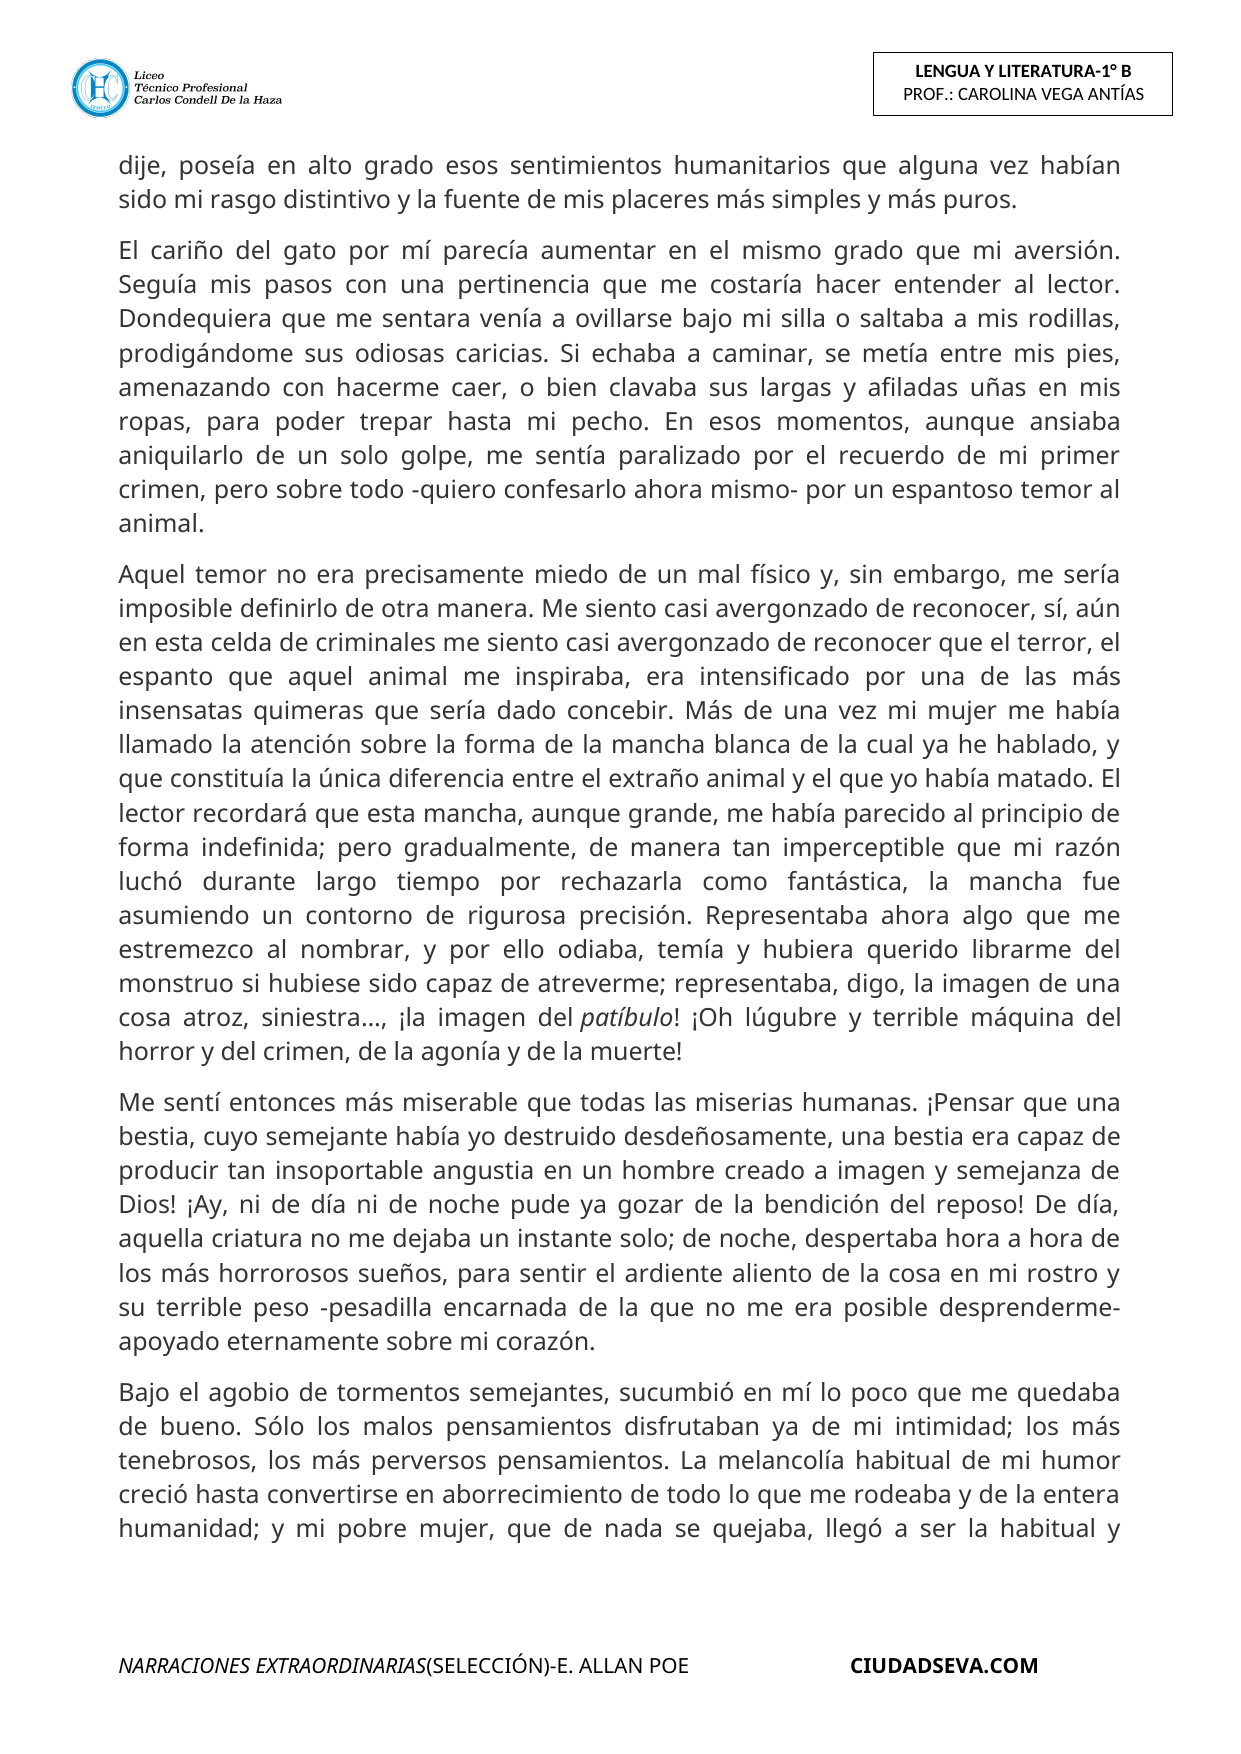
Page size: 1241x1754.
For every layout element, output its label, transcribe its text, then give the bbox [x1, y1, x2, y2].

text Aquel temor no era precisamente miedo de un mal físico y, sin embargo, me sería imposible definirlo de otra manera. Me siento casi avergonzado de reconocer, sí, aún en esta celda de criminales me siento casi avergonzado de reconocer que el terror, el espanto que aquel animal me inspiraba, era intensificado por una de las más insensatas quimeras que sería dado concebir. Más de una vez mi mujer me había llamado la atención sobre la forma de la mancha blanca de la cual ya he hablado, y que constituía la única diferencia entre el extraño animal y el que yo había matado. El lector recordará que esta mancha, aunque grande, me había parecido al principio de forma indefinida; pero gradualmente, de manera tan imperceptible que mi razón luchó durante largo tiempo por rechazarla como fantástica, la mancha fue asumiendo un contorno de rigurosa precisión. Representaba ahora algo que me estremezco al nombrar, y por ello odiaba, temía y hubiera querido librarme del monstruo si hubiese sido capaz de atreverme; representaba, digo, la imagen de una cosa atroz, siniestra…, ¡la imagen del patíbulo! ¡Oh lúgubre y terrible máquina del horror y del crimen, de la agonía y de la muerte! [118, 557, 1122, 1068]
text El cariño del gato por mí parecía aumentar en el mismo grado que mi aversión. Seguía mis pasos con una pertinencia que me costaría hacer entender al lector. Dondequiera que me sentara venía a ovillarse bajo mi silla o saltaba a mis rodillas, prodigándome sus odiosas caricias. Si echaba a caminar, se metía entre mis pies, amenazando con hacerme caer, o bien clavaba sus largas y afiladas uñas en mis ropas, para poder trepar hasta mi pecho. En esos momentos, aunque ansiaba aniquilarlo de un solo golpe, me sentía paralizado por el recuerdo de mi primer crimen, pero sobre todo -quiero confesarlo ahora mismo- por un espantoso temor al animal. [118, 233, 1122, 539]
picture [71, 58, 286, 118]
text Me sentí entonces más miserable que todas las miserias humanas. ¡Pensar que una bestia, cuyo semejante había yo destruido desdeñosamente, una bestia era capaz de producir tan insoportable angustia en un hombre creado a imagen y semejanza de Dios! ¡Ay, ni de día ni de noche pude ya gozar de la bendición del reposo! De día, aquella criatura no me dejaba un instante solo; de noche, despertaba hora a hora de los más horrorosos sueños, para sentir el ardiente aliento de la cosa en mi rostro y su terrible peso -pesadilla encarnada de la que no me era posible desprenderme- apoyado eternamente sobre mi corazón. [118, 1085, 1122, 1357]
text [118, 1374, 1122, 1545]
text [118, 148, 1122, 216]
